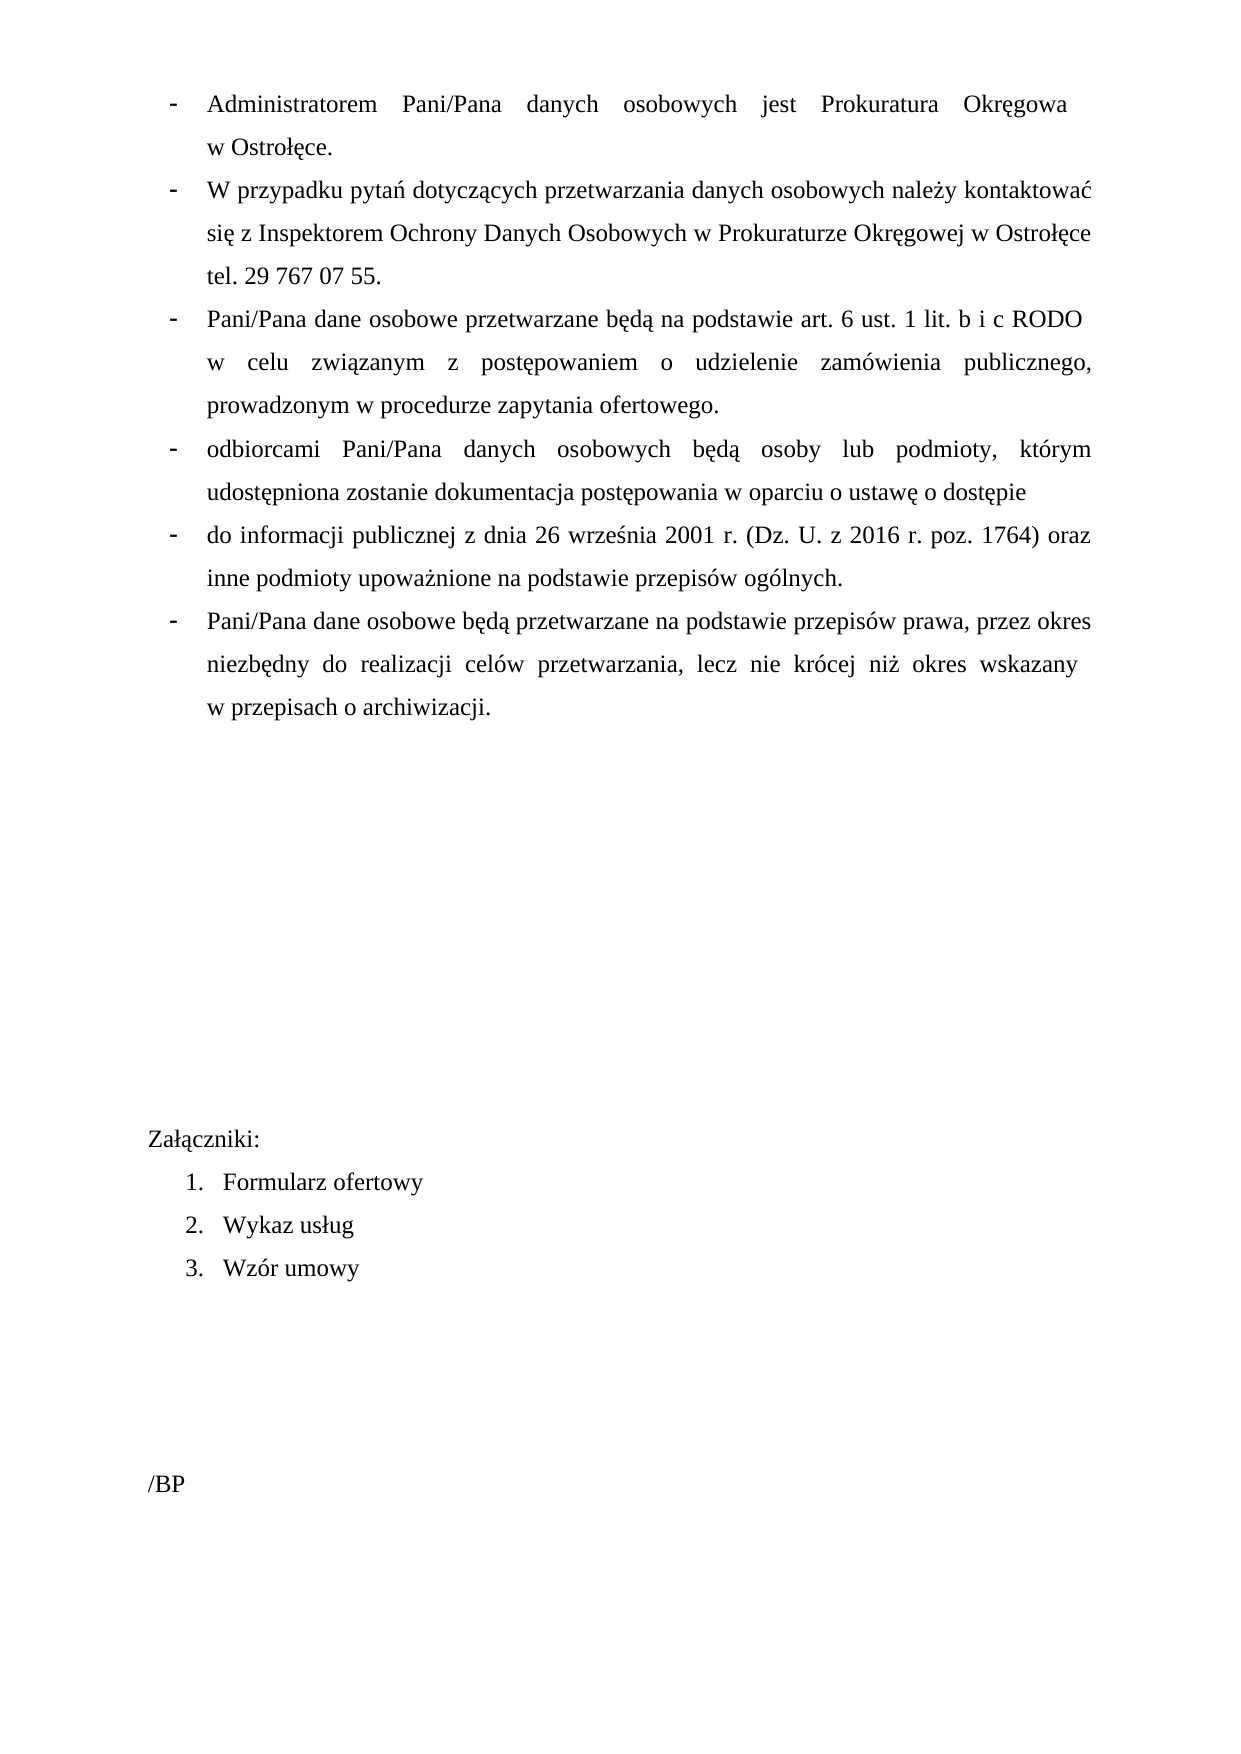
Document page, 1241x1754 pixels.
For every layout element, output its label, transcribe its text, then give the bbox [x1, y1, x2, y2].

text /BP [148, 1469, 1093, 1497]
list Wykaz usług [185, 1210, 1093, 1239]
list Pani/Pana dane osobowe będą przetwarzane na podstawie przepisów prawa, przez okres niezbędny do realizacji celów przetwarzania, lecz nie krócej niż okres wskazany w przepisach o archiwizacji. [169, 606, 1093, 721]
list W przypadku pytań dotyczących przetwarzania danych osobowych należy kontaktować się z Inspektorem Ochrony Danych Osobowych w Prokuraturze Okręgowej w Ostrołęce tel. 29 767 07 55. [169, 175, 1093, 290]
list odbiorcami Pani/Pana danych osobowych będą osoby lub podmioty, którym udostępniona zostanie dokumentacja postępowania w oparciu o ustawę o dostępie [169, 434, 1093, 506]
list Pani/Pana dane osobowe przetwarzane będą na podstawie art. 6 ust. 1 lit. b i c RODO w celu związanym z postępowaniem o udzielenie zamówienia publicznego, prowadzonym w procedurze zapytania ofertowego. [169, 304, 1093, 419]
list do informacji publicznej z dnia 26 września 2001 r. (Dz. U. z 2016 r. poz. 1764) oraz inne podmioty upoważnione na podstawie przepisów ogólnych. [169, 520, 1093, 592]
list Formularz ofertowy [185, 1167, 1093, 1196]
text Załączniki: [148, 1124, 1093, 1152]
list Wzór umowy [185, 1253, 1093, 1282]
list Administratorem Pani/Pana danych osobowych jest Prokuratura Okręgowa w Ostrołęce. [169, 89, 1093, 161]
